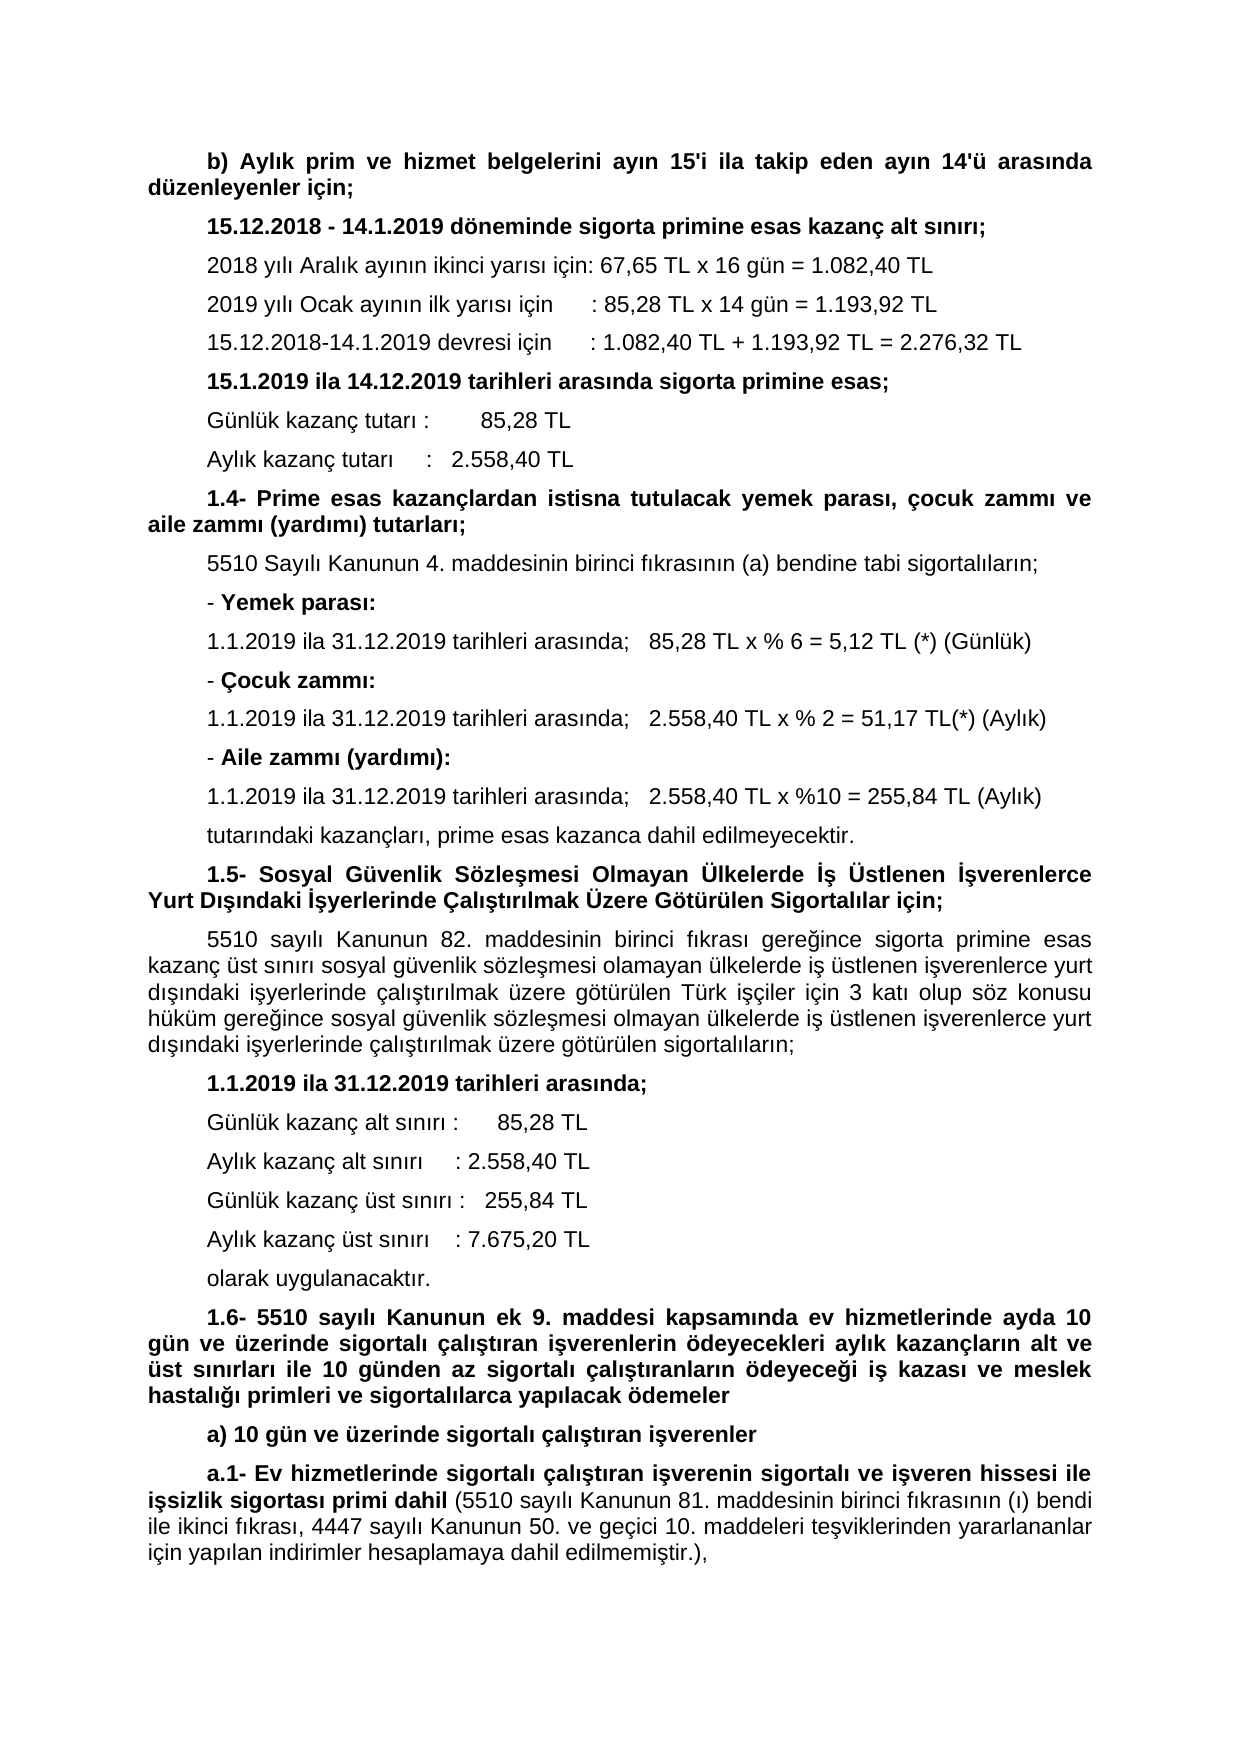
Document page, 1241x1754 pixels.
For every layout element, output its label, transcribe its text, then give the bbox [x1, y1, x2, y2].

text 15.12.2018-14.1.2019 devresi için : 1.082,40 TL + 1.193,92 TL = 2.276,32 TL [148, 329, 1093, 356]
text 1.1.2019 ila 31.12.2019 tarihleri arasında; 2.558,40 TL x % 2 = 51,17 TL(*) (Aylık) [148, 705, 1093, 732]
text a.1- Ev hizmetlerinde sigortalı çalıştıran işverenin sigortalı ve işveren hissesi ile işsizlik sigortası primi dahil (5510 sayılı Kanunun 81. maddesinin birinci fıkrasının (ı) bendi ile ikinci fıkrası, 4447 sayılı Kanunun 50. ve geçici 10. maddeleri teşviklerinden yararlananlar için yapılan indirimler hesaplamaya dahil edilmemiştir.), [148, 1460, 1093, 1566]
text Aylık kazanç üst sınırı : 7.675,20 TL [148, 1226, 1093, 1252]
text 1.6- 5510 sayılı Kanunun ek 9. maddesi kapsamında ev hizmetlerinde ayda 10 gün ve üzerinde sigortalı çalıştıran işverenlerin ödeyecekleri aylık kazançların alt ve üst sınırları ile 10 günden az sigortalı çalıştıranların ödeyeceği iş kazası ve meslek hastalığı primleri ve sigortalılarca yapılacak ödemeler [148, 1303, 1093, 1409]
text - Çocuk zammı: [148, 667, 1093, 693]
text 1.1.2019 ila 31.12.2019 tarihleri arasında; 2.558,40 TL x %10 = 255,84 TL (Aylık) [148, 783, 1093, 809]
text 1.1.2019 ila 31.12.2019 tarihleri arasında; 85,28 TL x % 6 = 5,12 TL (*) (Günlük) [148, 628, 1093, 654]
text 1.4- Prime esas kazançlardan istisna tutulacak yemek parası, çocuk zammı ve aile zammı (yardımı) tutarları; [148, 485, 1093, 537]
text Günlük kazanç üst sınırı : 255,84 TL [148, 1187, 1093, 1213]
text - Aile zammı (yardımı): [148, 744, 1093, 771]
text b) Aylık prim ve hizmet belgelerini ayın 15'i ila takip eden ayın 14'ü arasında düzenleyenler için; [148, 148, 1093, 200]
text a) 10 gün ve üzerinde sigortalı çalıştıran işverenler [148, 1421, 1093, 1448]
text Aylık kazanç alt sınırı : 2.558,40 TL [148, 1148, 1093, 1174]
text 5510 Sayılı Kanunun 4. maddesinin birinci fıkrasının (a) bendine tabi sigortalıların; [148, 550, 1093, 576]
text 15.1.2019 ila 14.12.2019 tarihleri arasında sigorta primine esas; [148, 368, 1093, 394]
text Günlük kazanç alt sınırı : 85,28 TL [148, 1109, 1093, 1136]
text Günlük kazanç tutarı : 85,28 TL [148, 407, 1093, 433]
text 1.1.2019 ila 31.12.2019 tarihleri arasında; [148, 1070, 1093, 1097]
text 5510 sayılı Kanunun 82. maddesinin birinci fıkrası gereğince sigorta primine esas kazanç üst sınırı sosyal güvenlik sözleşmesi olamayan ülkelerde iş üstlenen işverenlerce yurt dışındaki işyerlerinde çalıştırılmak üzere götürülen Türk işçiler için 3 katı olup söz konusu hüküm gereğince sosyal güvenlik sözleşmesi olmayan ülkelerde iş üstlenen işverenlerce yurt dışındaki işyerlerinde çalıştırılmak üzere götürülen sigortalıların; [148, 926, 1093, 1058]
text olarak uygulanacaktır. [148, 1264, 1093, 1291]
text 2019 yılı Ocak ayının ilk yarısı için : 85,28 TL x 14 gün = 1.193,92 TL [148, 291, 1093, 317]
text 1.5- Sosyal Güvenlik Sözleşmesi Olmayan Ülkelerde İş Üstlenen İşverenlerce Yurt Dışındaki İşyerlerinde Çalıştırılmak Üzere Götürülen Sigortalılar için; [148, 861, 1093, 913]
text Aylık kazanç tutarı : 2.558,40 TL [148, 446, 1093, 472]
text tutarındaki kazançları, prime esas kazanca dahil edilmeyecektir. [148, 822, 1093, 848]
text - Yemek parası: [148, 589, 1093, 615]
text 15.12.2018 - 14.1.2019 döneminde sigorta primine esas kazanç alt sınırı; [148, 213, 1093, 239]
text 2018 yılı Aralık ayının ikinci yarısı için: 67,65 TL x 16 gün = 1.082,40 TL [148, 252, 1093, 278]
